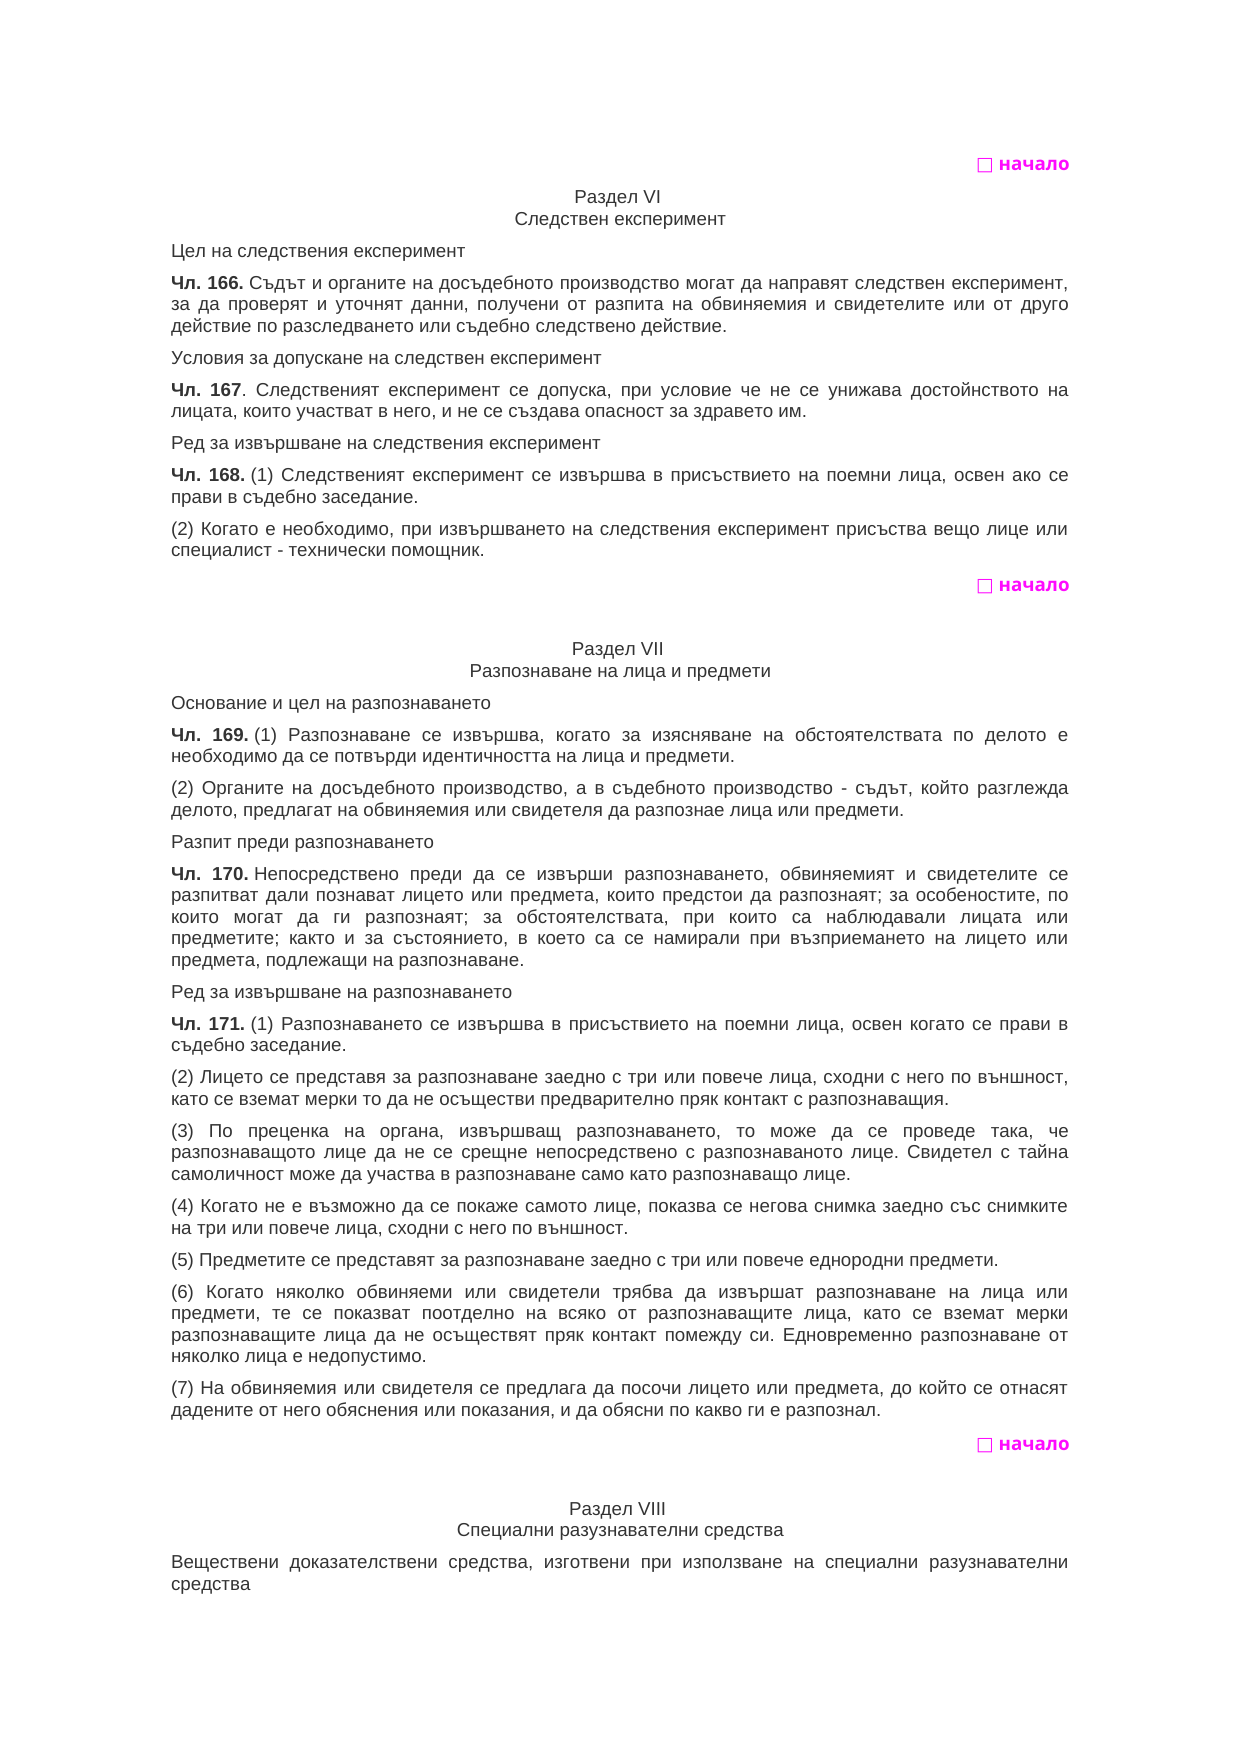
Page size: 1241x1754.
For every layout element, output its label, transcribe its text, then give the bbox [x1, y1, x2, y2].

text (3) По преценка на органа, извършващ разпознаването, то може да се проведе така, че разпознаващото лице да не се срещне непосредствено с разпознаваното лице. Свидетел с тайна самоличност може да участва в разпознаване само като разпознаващо лице. [171, 1120, 1069, 1184]
text Чл. 166. Съдът и органите на досъдебното производство могат да направят следствен експеримент, за да проверят и уточнят данни, получени от разпита на обвиняемия и свидетелите или от друго действие по разследването или съдебно следствено действие. [171, 271, 1069, 336]
text (5) Предметите се представят за разпознаване заедно с три или повече еднородни предмети. [171, 1248, 1069, 1270]
text (7) На обвиняемия или свидетеля се предлага да посочи лицето или предмета, до който се отнасят дадените от него обяснения или показания, и да обясни по какво ги е разпознал. [171, 1377, 1069, 1420]
text Раздел VI Следствен експеримент [171, 186, 1069, 229]
text Условия за допускане на следствен експеримент [171, 347, 1069, 368]
text Основание и цел на разпознаването [171, 691, 1069, 713]
text Чл. 171. (1) Разпознаването се извършва в присъствието на поемни лица, освен когато се прави в съдебно заседание. [171, 1013, 1069, 1056]
text Чл. 167. Следственият експеримент се допуска, при условие че не се унижава достойнството на лицата, които участват в него, и не се създава опасност за здравето им. [171, 378, 1069, 422]
text (2) Когато е необходимо, при извършването на следствения експеримент присъства вещо лице или специалист - технически помощник. [171, 518, 1069, 561]
text (2) Лицето се представя за разпознаване заедно с три или повече лица, сходни с него по външност, като се вземат мерки то да не осъществи предварително пряк контакт с разпознаващия. [171, 1066, 1069, 1109]
text Раздел VII Разпознаване на лица и предмети [171, 638, 1069, 681]
text Чл. 170. Непосредствено преди да се извърши разпознаването, обвиняемият и свидетелите се разпитват дали познават лицето или предмета, които предстои да разпознаят; за особеностите, по които могат да ги разпознаят; за обстоятелствата, при които са наблюдавали лицата или предметите; както и за състоянието, в което са се намирали при възприемането на лицето или предмета, подлежащи на разпознаване. [171, 862, 1069, 970]
text (4) Когато не е възможно да се покаже самото лице, показва се негова снимка заедно със снимките на три или повече лица, сходни с него по външност. [171, 1195, 1069, 1238]
text □ начало [171, 1431, 1069, 1456]
text Ред за извършване на разпознаването [171, 981, 1069, 1002]
text Разпит преди разпознаването [171, 831, 1069, 852]
text Цел на следствения експеримент [171, 239, 1069, 261]
text □ начало [171, 571, 1069, 597]
text Веществени доказателствени средства, изготвени при използване на специални разузнавателни средства [171, 1551, 1069, 1594]
text □ начало [171, 150, 1069, 176]
text Чл. 169. (1) Разпознаване се извършва, когато за изясняване на обстоятелствата по делото е необходимо да се потвърди идентичността на лица и предмети. [171, 723, 1069, 767]
text Ред за извършване на следствения експеримент [171, 432, 1069, 454]
text (6) Когато няколко обвиняеми или свидетели трябва да извършат разпознаване на лица или предмети, те се показват поотделно на всяко от разпознаващите лица, като се вземат мерки разпознаващите лица да не осъществят пряк контакт помежду си. Едновременно разпознаване от няколко лица е недопустимо. [171, 1280, 1069, 1367]
text (2) Органите на досъдебното производство, а в съдебното производство - съдът, който разглежда делото, предлагат на обвиняемия или свидетеля да разпознае лица или предмети. [171, 777, 1069, 820]
text Раздел VIII Специални разузнавателни средства [171, 1497, 1069, 1541]
text Чл. 168. (1) Следственият експеримент се извършва в присъствието на поемни лица, освен ако се прави в съдебно заседание. [171, 464, 1069, 507]
